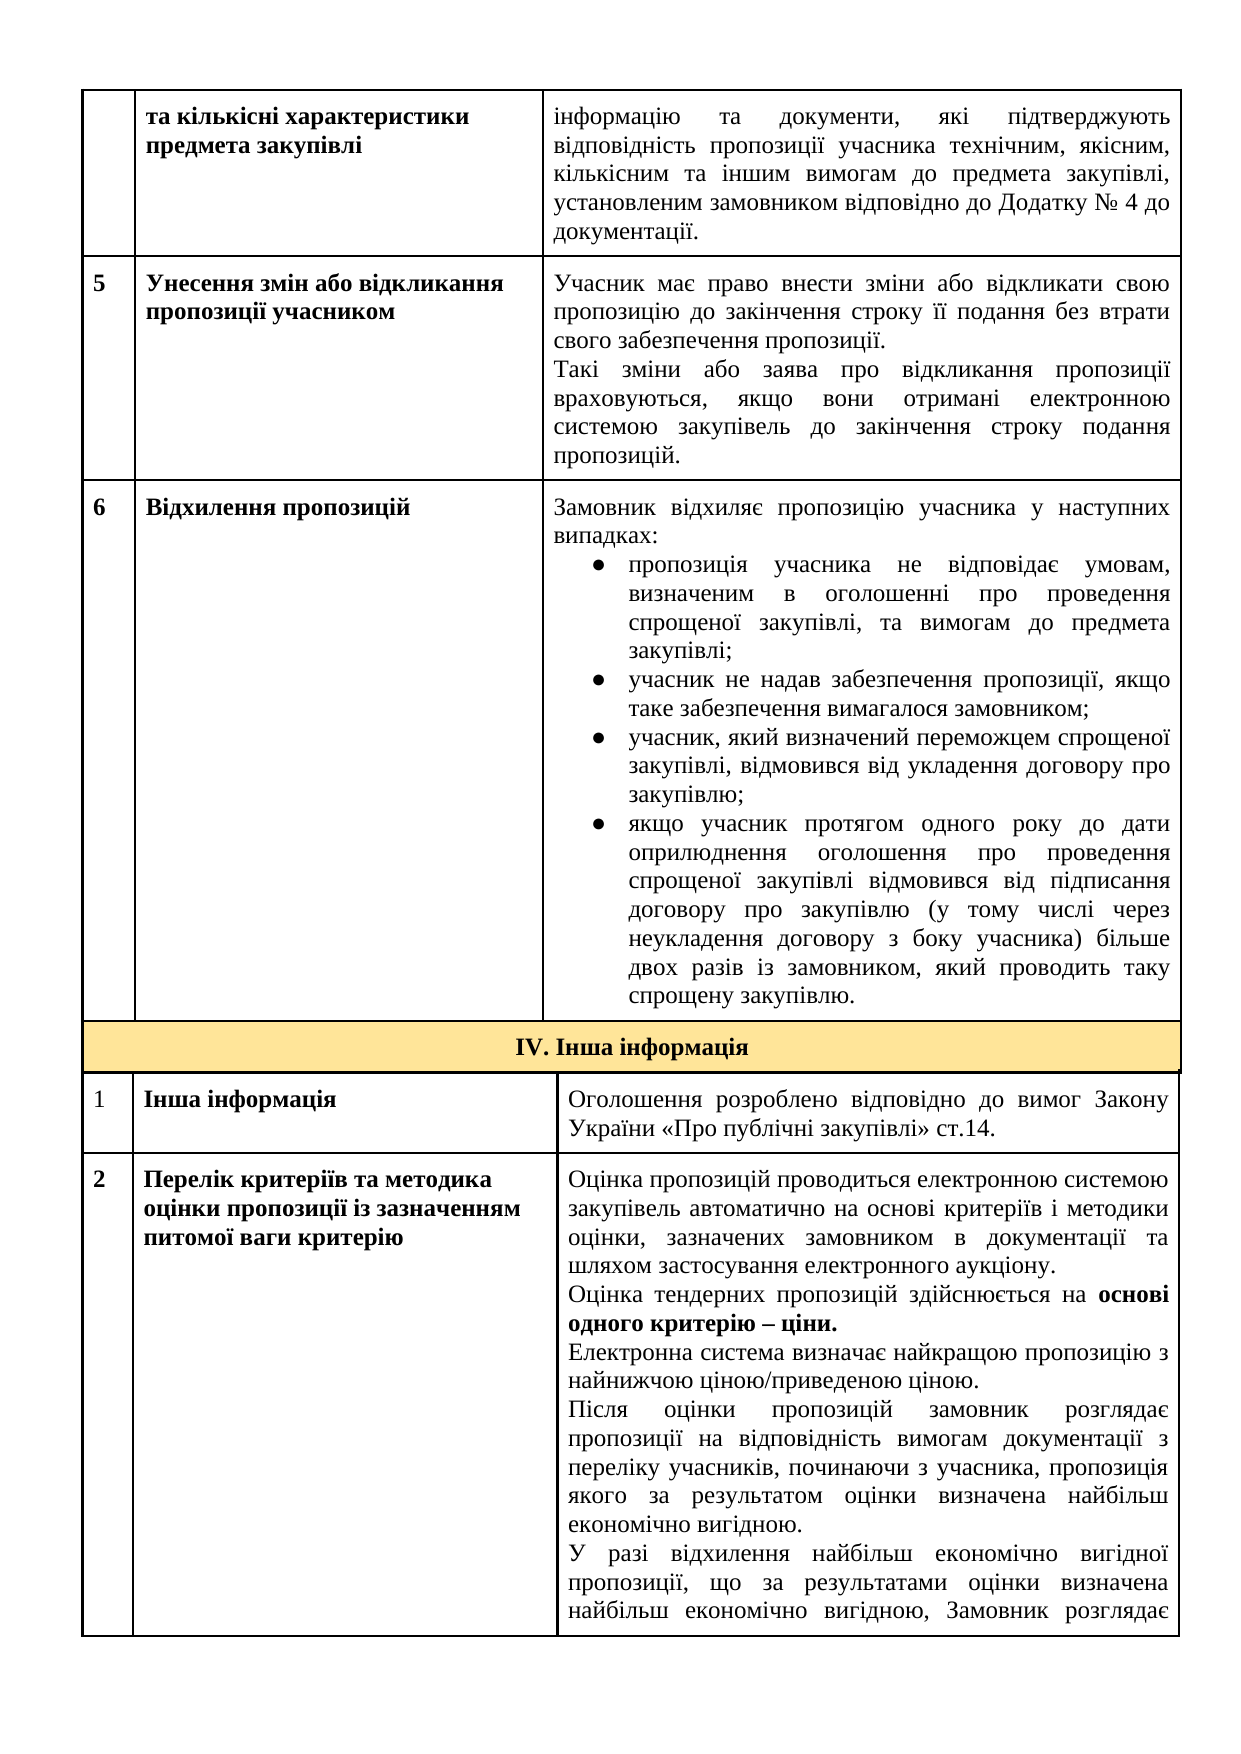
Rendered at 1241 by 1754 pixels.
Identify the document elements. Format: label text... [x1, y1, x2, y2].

table_cell 6 [84, 481, 134, 1020]
table_cell ІV. Інша інформація [84, 1022, 1180, 1071]
table_cell Відхилення пропозицій [136, 481, 542, 1020]
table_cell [136, 91, 542, 255]
table_cell Інша інформація [134, 1074, 556, 1152]
table_cell 5 [84, 257, 134, 479]
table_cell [134, 1154, 556, 1635]
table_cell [544, 91, 1180, 255]
table_cell 4 [84, 91, 134, 255]
table_cell 2 [84, 1154, 132, 1635]
table_cell Замовник відхиляє пропозицію учасника у наступних випадках: пропозиція учасника не відповідає умовам, визначеним в оголошенні про проведення спрощеної закупівлі, та вимогам до предмета закупівлі; учасник не надав забезпечення пропозиції, якщо таке забезпечення вимагалося замовником; учасник, який визначений переможцем спрощеної закупівлі, відмовився від укладення договору про закупівлю; якщо учасник протягом одного року до дати оприлюднення оголошення про проведення спрощеної закупівлі відмовився від підписання договору про закупівлю (у тому числі через неукладення договору з боку учасника) більше двох разів із замовником, який проводить таку спрощену закупівлю. [544, 481, 1180, 1020]
table_cell Оголошення розроблено відповідно до вимог Закону України «Про публічні закупівлі» ст.14. [559, 1074, 1178, 1152]
table_cell Унесення змін або відкликання пропозиції учасником [136, 257, 542, 479]
table_cell Учасник має право внести зміни або відкликати свою пропозицію до закінчення строку її подання без втрати свого забезпечення пропозиції. Такі зміни або заява про відкликання пропозиції враховуються, якщо вони отримані електронною системою закупівель до закінчення строку подання пропозицій. [544, 257, 1180, 479]
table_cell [559, 1154, 1178, 1635]
table_cell 1 [84, 1074, 132, 1152]
